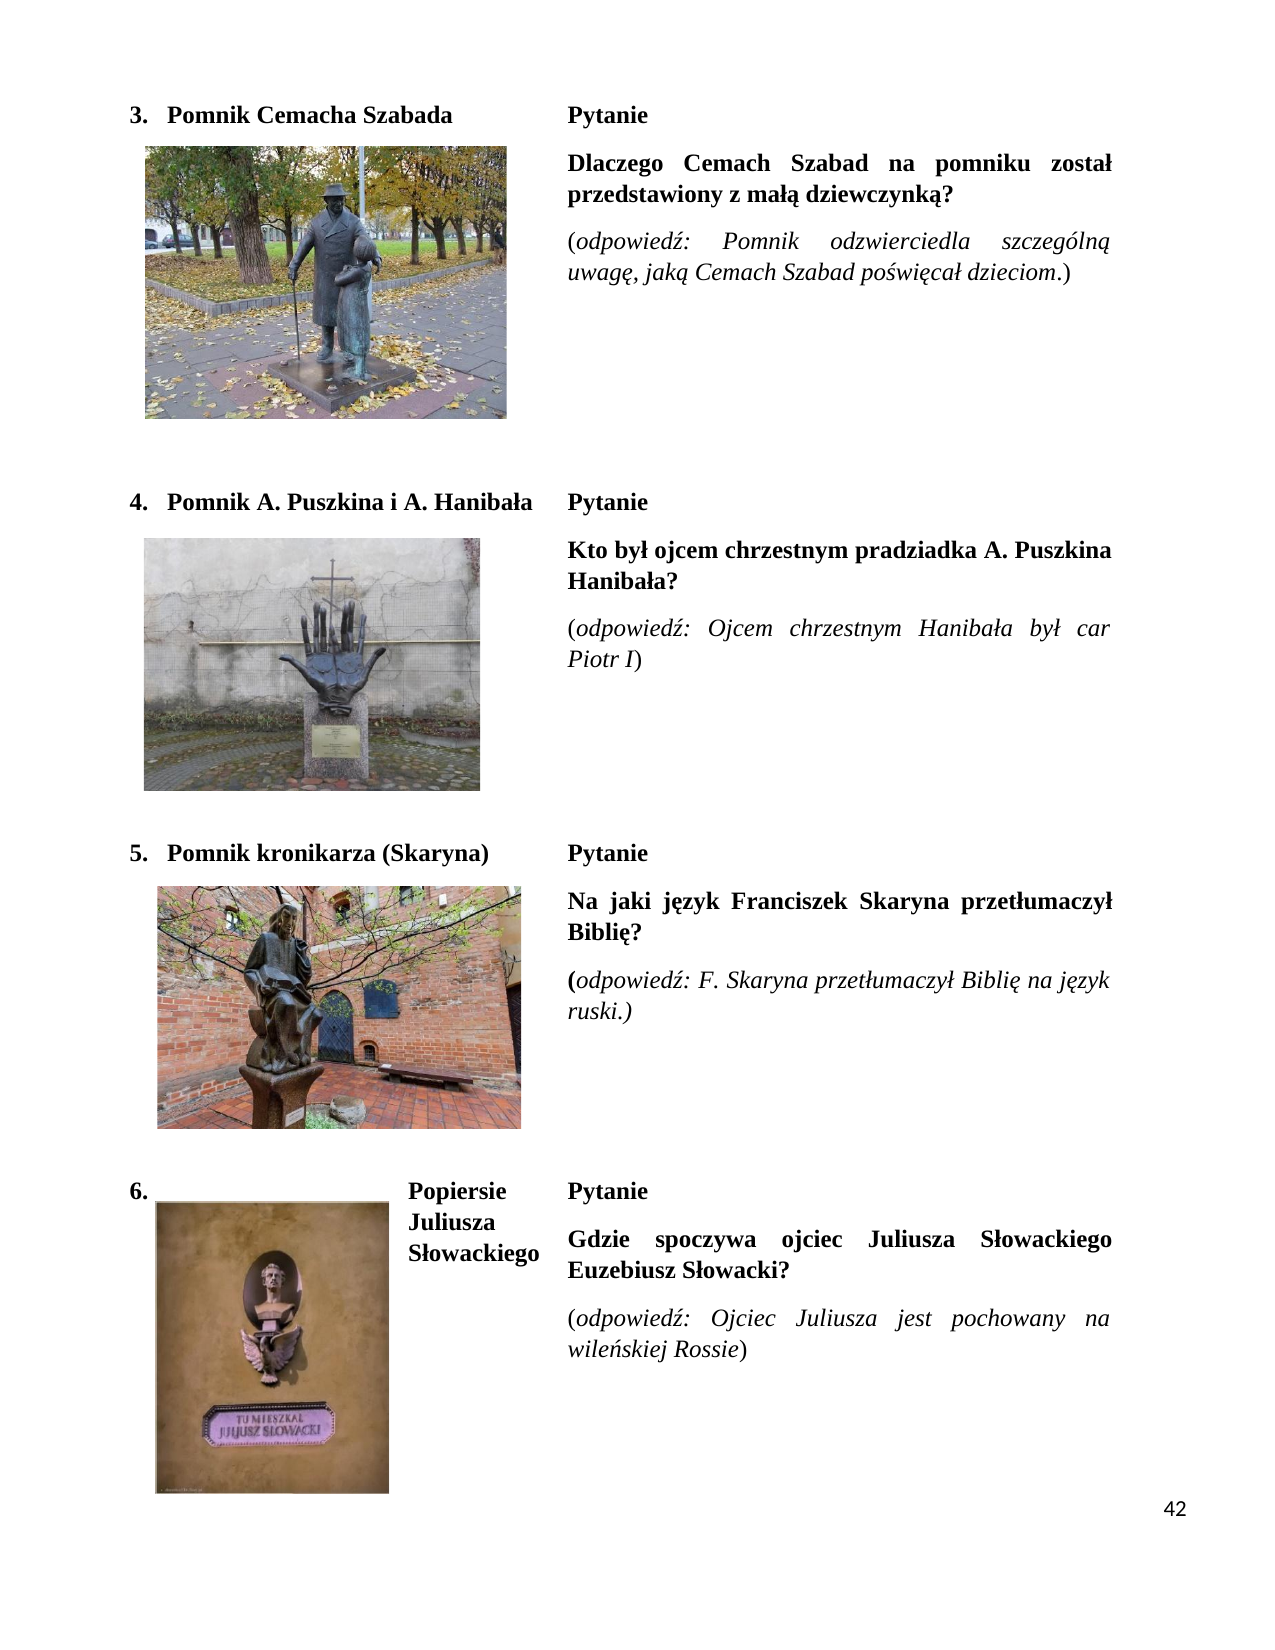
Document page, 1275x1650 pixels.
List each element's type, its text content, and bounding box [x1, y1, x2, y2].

table_cell Popiersie Juliusza Słowackiego [118, 1129, 556, 1494]
picture [145, 146, 507, 419]
table_cell Pytanie Kto był ojcem chrzestnym pradziadka A. Puszkina Hanibała? (odpowiedź: Ojcem chrzestnym Hanibała był car Piotr I) [556, 487, 1124, 791]
picture [157, 886, 522, 1129]
table_cell Pytanie Na jaki język Franciszek Skaryna przetłumaczył Biblię? (odpowiedź: F. Skaryna przetłumaczył Biblię na język ruski.) [556, 791, 1124, 1129]
picture [143, 538, 481, 791]
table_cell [556, 100, 1124, 487]
picture [155, 1201, 390, 1494]
table_cell Pomnik kronikarza (Skaryna) [118, 791, 556, 1129]
table_cell Pytanie Gdzie spoczywa ojciec Juliusza Słowackiego Euzebiusz Słowacki? (odpowiedź: Ojciec Juliusza jest pochowany na wileńskiej Rossie) [556, 1129, 1124, 1494]
table_cell Pomnik A. Puszkina i A. Hanibała [118, 487, 556, 791]
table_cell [118, 100, 556, 487]
